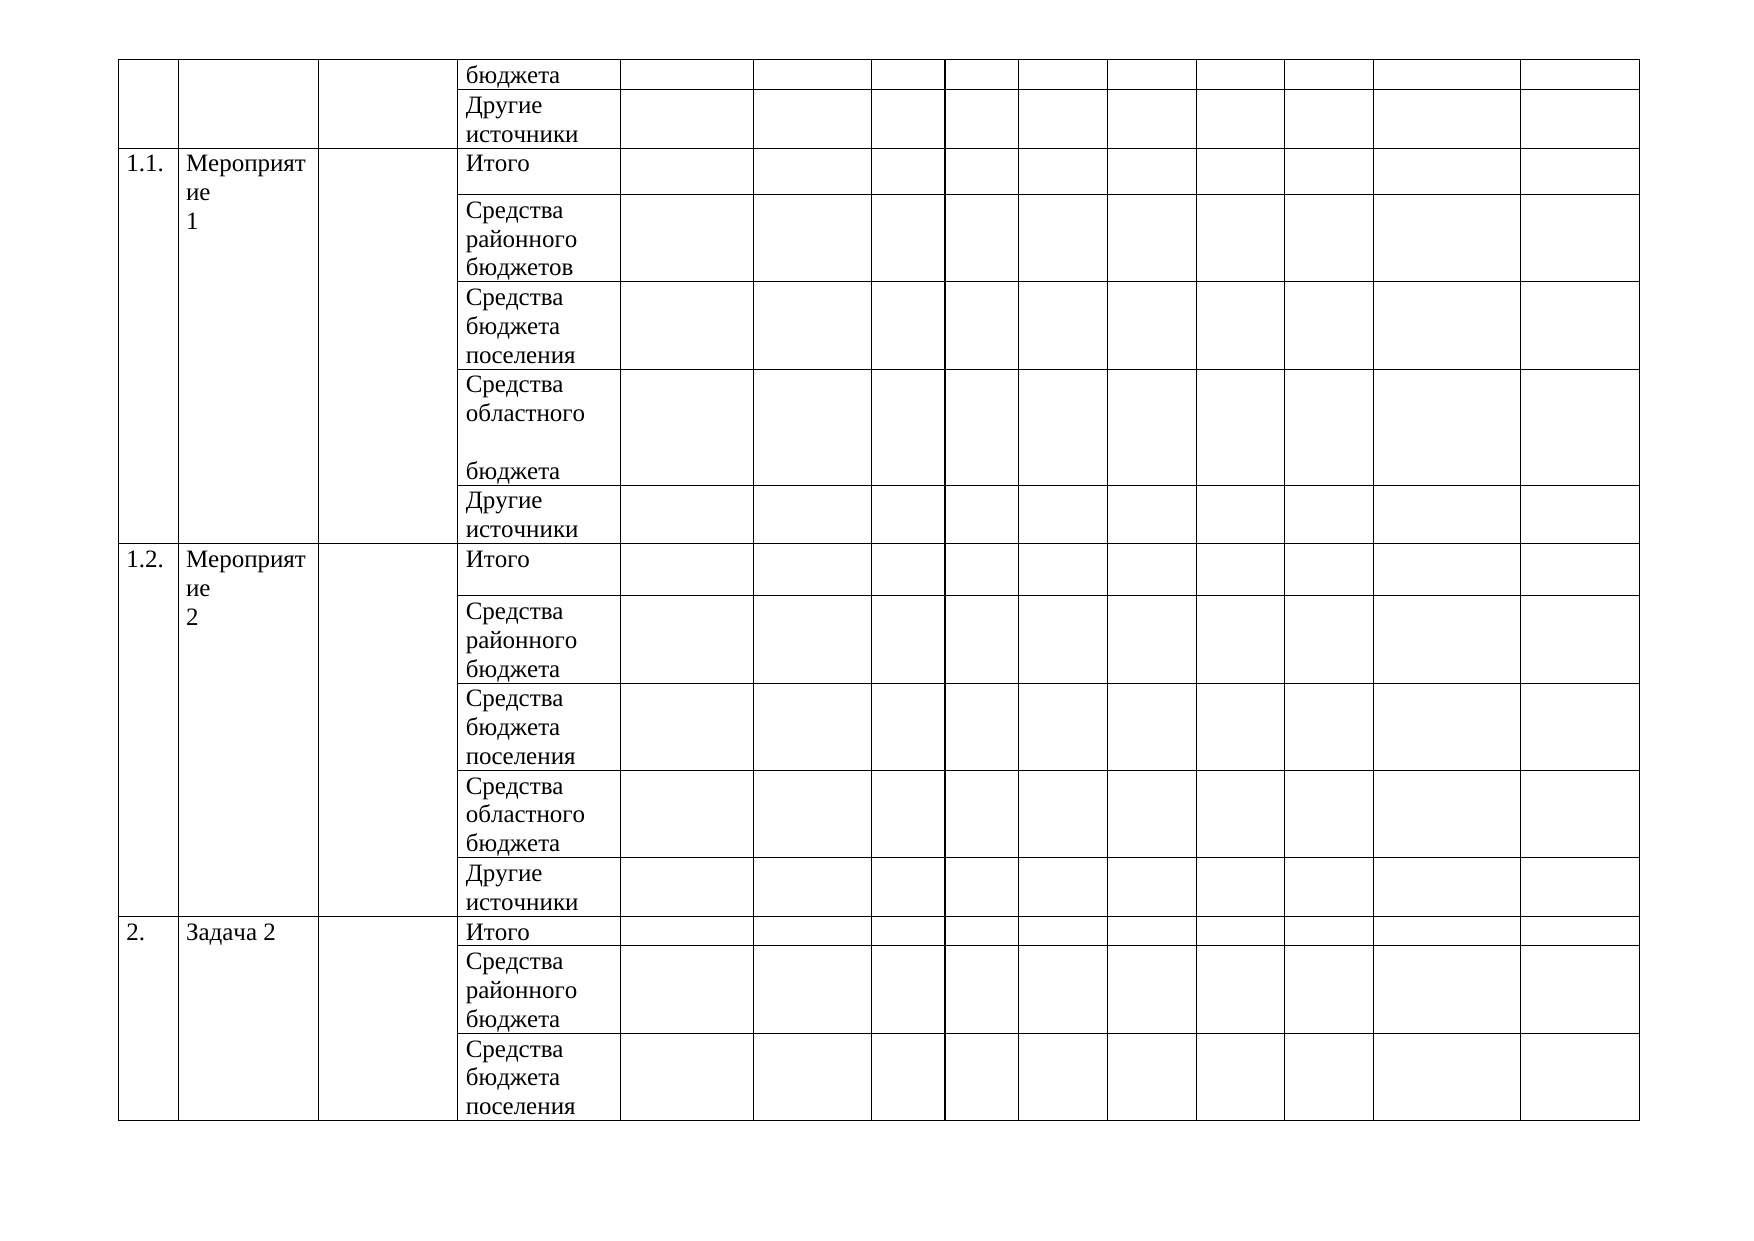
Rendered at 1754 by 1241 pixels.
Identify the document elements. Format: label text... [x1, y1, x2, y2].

table_cell [1374, 544, 1520, 595]
table_cell [1285, 858, 1373, 916]
table_cell [1521, 149, 1639, 194]
table_cell [1197, 771, 1284, 857]
table_cell [1108, 544, 1196, 595]
table_cell [621, 195, 753, 281]
table_cell [1019, 946, 1107, 1033]
table_cell [621, 149, 753, 194]
table_cell [1019, 544, 1107, 595]
table_cell [1285, 544, 1373, 595]
table_cell [1521, 90, 1639, 147]
table_cell [872, 544, 944, 595]
table_cell [754, 917, 871, 945]
table_cell [1374, 917, 1520, 945]
table_cell [1019, 60, 1107, 89]
table_cell [1521, 195, 1639, 281]
table_cell [1019, 596, 1107, 682]
table_cell [946, 1034, 1018, 1120]
table_cell 1.1. [119, 149, 178, 543]
table_cell [1374, 370, 1520, 484]
table_cell [1108, 370, 1196, 484]
table_cell Средства областного бюджета [458, 370, 620, 484]
table_cell [1374, 771, 1520, 857]
table_cell Средства бюджета поселения [458, 684, 620, 770]
table_cell [1521, 282, 1639, 368]
table_cell [621, 771, 753, 857]
table_cell [946, 60, 1018, 89]
table_cell [872, 195, 944, 281]
table_cell [754, 282, 871, 368]
table_cell [1521, 771, 1639, 857]
table_cell Средства районного бюджета [458, 596, 620, 682]
table_cell [872, 946, 944, 1033]
table_cell Мероприятие 2 [179, 544, 318, 916]
table_cell [1374, 195, 1520, 281]
table_cell [1374, 282, 1520, 368]
table_cell [621, 282, 753, 368]
table_cell [754, 486, 871, 543]
table_cell Другие источники [458, 858, 620, 916]
table_cell [1285, 1034, 1373, 1120]
table_cell [621, 544, 753, 595]
table_cell [1019, 195, 1107, 281]
table_cell [1197, 90, 1284, 147]
table_cell [319, 544, 457, 916]
table_cell [872, 917, 944, 945]
table_cell Другие источники [458, 486, 620, 543]
table_cell [1197, 282, 1284, 368]
table_cell [872, 684, 944, 770]
table_cell [1285, 684, 1373, 770]
table_cell [1374, 486, 1520, 543]
table_cell [1374, 858, 1520, 916]
table_cell [946, 486, 1018, 543]
table_cell [872, 149, 944, 194]
table_cell [1374, 1034, 1520, 1120]
table_cell [621, 946, 753, 1033]
table_cell [1108, 858, 1196, 916]
table_cell [754, 60, 871, 89]
table_cell [1197, 60, 1284, 89]
table_cell [1197, 149, 1284, 194]
table_cell [1197, 195, 1284, 281]
table_cell [621, 370, 753, 484]
table_cell Итого [458, 544, 620, 595]
table_cell [754, 149, 871, 194]
table_cell [754, 544, 871, 595]
table_cell [1019, 1034, 1107, 1120]
table_cell [1374, 596, 1520, 682]
table_cell [1285, 771, 1373, 857]
table_cell [1521, 1034, 1639, 1120]
table_cell [1108, 60, 1196, 89]
table_cell [1285, 596, 1373, 682]
table_cell [1108, 771, 1196, 857]
table_cell [1108, 917, 1196, 945]
table_cell [621, 1034, 753, 1120]
table_cell Задача 2 [179, 917, 318, 1120]
table_cell [1374, 60, 1520, 89]
table_cell Итого [458, 149, 620, 194]
table_cell [872, 60, 944, 89]
table_cell [872, 282, 944, 368]
table_cell 2. [119, 917, 178, 1120]
table_cell [1521, 946, 1639, 1033]
table_cell [1285, 60, 1373, 89]
table_cell Средства областного бюджета [458, 771, 620, 857]
table_cell [1019, 282, 1107, 368]
table_cell [621, 90, 753, 147]
table_cell [872, 370, 944, 484]
table_cell [1019, 149, 1107, 194]
table_cell [1285, 282, 1373, 368]
table_cell [946, 946, 1018, 1033]
table_cell [872, 771, 944, 857]
table_cell [1108, 149, 1196, 194]
table_cell [1197, 684, 1284, 770]
table_cell [1108, 946, 1196, 1033]
table_cell [1197, 544, 1284, 595]
table_cell [946, 90, 1018, 147]
table_cell [1019, 771, 1107, 857]
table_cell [458, 60, 620, 89]
table_cell [1108, 1034, 1196, 1120]
table_cell [1374, 684, 1520, 770]
table_cell [621, 917, 753, 945]
table_cell [946, 195, 1018, 281]
table_cell [1019, 370, 1107, 484]
table_cell [1197, 486, 1284, 543]
table_cell [1108, 282, 1196, 368]
table_cell [1285, 486, 1373, 543]
table_cell [754, 858, 871, 916]
table_cell [946, 684, 1018, 770]
table_cell [1521, 858, 1639, 916]
table_cell [1374, 90, 1520, 147]
table_cell [1285, 370, 1373, 484]
table_cell [872, 90, 944, 147]
table_cell [946, 596, 1018, 682]
table_cell Средства районного бюджета [458, 946, 620, 1033]
table_cell [754, 195, 871, 281]
table_cell [754, 90, 871, 147]
table_cell [1521, 60, 1639, 89]
table_cell [946, 917, 1018, 945]
table_cell [754, 684, 871, 770]
table_cell Мероприятие 1 [179, 149, 318, 543]
table_cell Другие источники [458, 90, 620, 147]
table_cell [872, 486, 944, 543]
table_cell [1108, 684, 1196, 770]
table_cell [1019, 917, 1107, 945]
table_cell [1521, 544, 1639, 595]
table_cell [1374, 946, 1520, 1033]
table_cell [754, 946, 871, 1033]
table_cell Средства бюджета поселения [458, 282, 620, 368]
table_cell Средства районного бюджетов [458, 195, 620, 281]
table_cell [872, 596, 944, 682]
table_cell [1197, 917, 1284, 945]
table_cell [1521, 917, 1639, 945]
table_cell 1.2. [119, 544, 178, 916]
table_cell [1285, 149, 1373, 194]
table_cell [754, 1034, 871, 1120]
table_cell [319, 149, 457, 543]
table_cell [1197, 596, 1284, 682]
table_cell [1521, 684, 1639, 770]
table_cell [872, 1034, 944, 1120]
table_cell [1521, 370, 1639, 484]
table_cell [946, 771, 1018, 857]
table_cell [1108, 90, 1196, 147]
table_cell [872, 858, 944, 916]
table_cell [1019, 858, 1107, 916]
table_cell Средства бюджета поселения [458, 1034, 620, 1120]
table_cell [1374, 149, 1520, 194]
table_cell [1197, 370, 1284, 484]
table_cell [1019, 684, 1107, 770]
table_cell [1197, 858, 1284, 916]
table_cell [1197, 946, 1284, 1033]
table_cell [319, 917, 457, 1120]
table_cell [1285, 917, 1373, 945]
table_cell [1197, 1034, 1284, 1120]
table_cell [1285, 195, 1373, 281]
table_cell [1019, 90, 1107, 147]
table_cell [1285, 90, 1373, 147]
table_cell [946, 544, 1018, 595]
table_cell [621, 60, 753, 89]
table_cell Итого [458, 917, 620, 945]
table_cell [946, 858, 1018, 916]
table_cell [946, 149, 1018, 194]
table_cell [946, 282, 1018, 368]
table_cell [1019, 486, 1107, 543]
table_cell [1108, 596, 1196, 682]
table_cell [754, 596, 871, 682]
table_cell [1521, 486, 1639, 543]
table_cell [754, 370, 871, 484]
table_cell [754, 771, 871, 857]
table_cell [621, 684, 753, 770]
table_cell [1285, 946, 1373, 1033]
table_cell [1521, 596, 1639, 682]
table_cell [946, 370, 1018, 484]
table_cell [621, 858, 753, 916]
table_cell [1108, 486, 1196, 543]
table_cell [621, 486, 753, 543]
table_cell [1108, 195, 1196, 281]
table_cell [621, 596, 753, 682]
